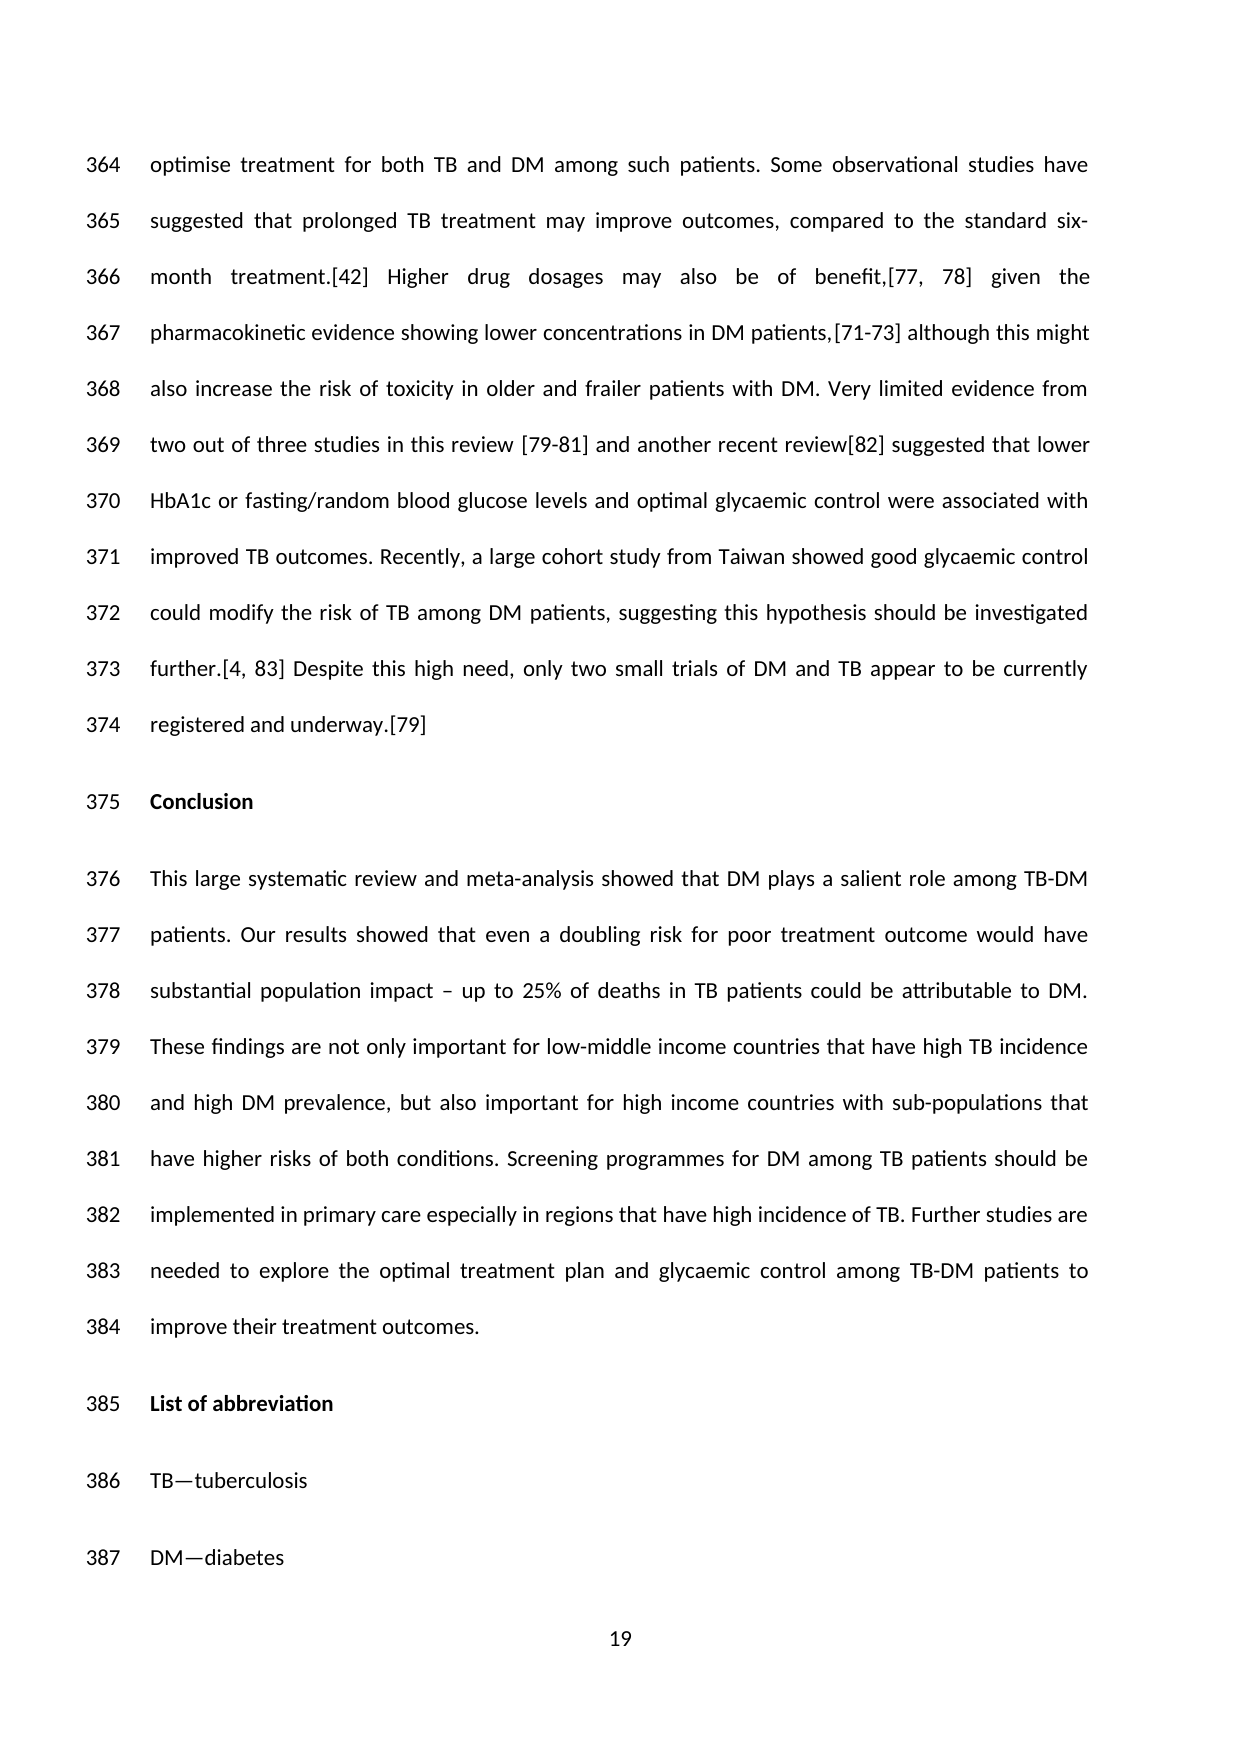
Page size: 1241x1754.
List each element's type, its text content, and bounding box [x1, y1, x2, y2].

text TB—tuberculosis [150, 1466, 1090, 1494]
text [150, 150, 1090, 738]
text List of abbreviation [150, 1389, 1090, 1417]
text Conclusion [150, 787, 1090, 815]
text DM—diabetes [150, 1543, 1090, 1571]
text This large systematic review and meta-analysis showed that DM plays a salient role among TB-DM patients. Our results showed that even a doubling risk for poor treatment outcome would have substantial population impact – up to 25% of deaths in TB patients could be attributable to DM. These findings are not only important for low-middle income countries that have high TB incidence and high DM prevalence, but also important for high income countries with sub-populations that have higher risks of both conditions. Screening programmes for DM among TB patients should be implemented in primary care especially in regions that have high incidence of TB. Further studies are needed to explore the optimal treatment plan and glycaemic control among TB-DM patients to improve their treatment outcomes. [150, 864, 1090, 1341]
